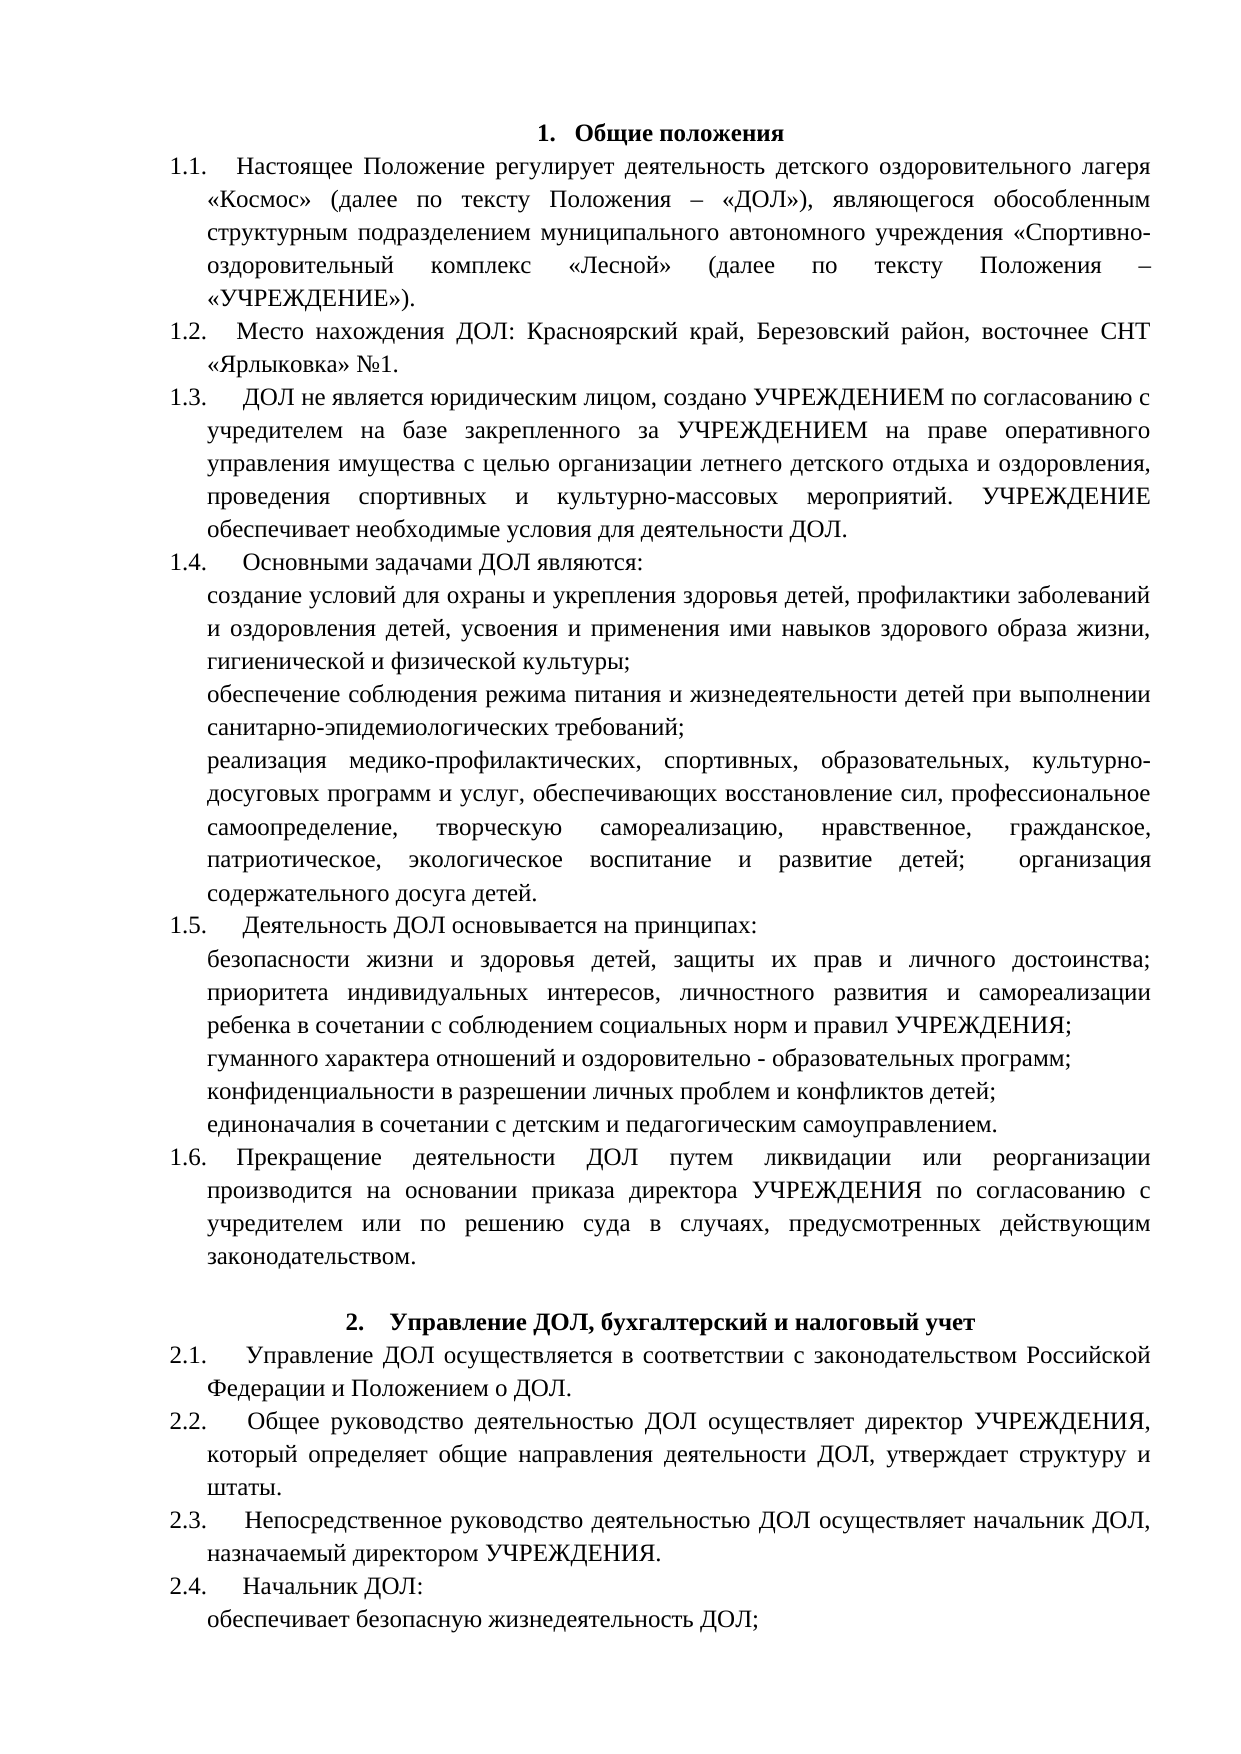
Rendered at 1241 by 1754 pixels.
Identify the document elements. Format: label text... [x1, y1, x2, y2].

list Настоящее Положение регулирует деятельность детского оздоровительного лагеря «Космос» (далее по тексту Положения – «ДОЛ»), являющегося обособленным структурным подразделением муниципального автономного учреждения «Спортивно-оздоровительный комплекс «Лесной» (далее по тексту Положения – «УЧРЕЖДЕНИЕ»). [169, 151, 1152, 312]
list ДОЛ не является юридическим лицом, создано УЧРЕЖДЕНИЕМ по согласованию с учредителем на базе закрепленного за УЧРЕЖДЕНИЕМ на праве оперативного управления имущества с целью организации летнего детского отдыха и оздоровления, проведения спортивных и культурно-массовых мероприятий. УЧРЕЖДЕНИЕ обеспечивает необходимые условия для деятельности ДОЛ. [169, 382, 1152, 543]
list Начальник ДОЛ: [169, 1571, 1152, 1600]
list создание условий для охраны и укрепления здоровья детей, профилактики заболеваний и оздоровления детей, усвоения и применения ими навыков здорового образа жизни, гигиенической и физической культуры; [207, 580, 1152, 675]
list конфиденциальности в разрешении личных проблем и конфликтов детей; [207, 1076, 1152, 1104]
list Управление ДОЛ, бухгалтерский и налоговый учет [169, 1307, 1152, 1336]
list гуманного характера отношений и оздоровительно - образовательных программ; [207, 1043, 1152, 1071]
list Непосредственное руководство деятельностью ДОЛ осуществляет начальник ДОЛ, назначаемый директором УЧРЕЖДЕНИЯ. [169, 1505, 1152, 1567]
list Прекращение деятельности ДОЛ путем ликвидации или реорганизации производится на основании приказа директора УЧРЕЖДЕНИЯ по согласованию с учредителем или по решению суда в случаях, предусмотренных действующим законодательством. [169, 1142, 1152, 1269]
list безопасности жизни и здоровья детей, защиты их прав и личного достоинства; приоритета индивидуальных интересов, личностного развития и самореализации ребенка в сочетании с соблюдением социальных норм и правил УЧРЕЖДЕНИЯ; [207, 944, 1152, 1038]
list Деятельность ДОЛ основывается на принципах: [169, 911, 1152, 939]
list обеспечивает безопасную жизнедеятельность ДОЛ; [207, 1604, 1152, 1633]
list Общее руководство деятельностью ДОЛ осуществляет директор УЧРЕЖДЕНИЯ, который определяет общие направления деятельности ДОЛ, утверждает структуру и штаты. [169, 1406, 1152, 1501]
list реализация медико-профилактических, спортивных, образовательных, культурно-досуговых программ и услуг, обеспечивающих восстановление сил, профессиональное самоопределение, творческую самореализацию, нравственное, гражданское, патриотическое, экологическое воспитание и развитие детей; организация содержательного досуга детей. [207, 746, 1152, 906]
list единоначалия в сочетании с детским и педагогическим самоуправлением. [207, 1109, 1152, 1137]
list обеспечение соблюдения режима питания и жизнедеятельности детей при выполнении санитарно-эпидемиологических требований; [207, 679, 1152, 741]
list Место нахождения ДОЛ: Красноярский край, Березовский район, восточнее СНТ «Ярлыковка» №1. [169, 316, 1152, 378]
list Основными задачами ДОЛ являются: [169, 547, 1152, 576]
list Управление ДОЛ осуществляется в соответствии с законодательством Российской Федерации и Положением о ДОЛ. [169, 1340, 1152, 1402]
list Общие положения [169, 118, 1152, 147]
